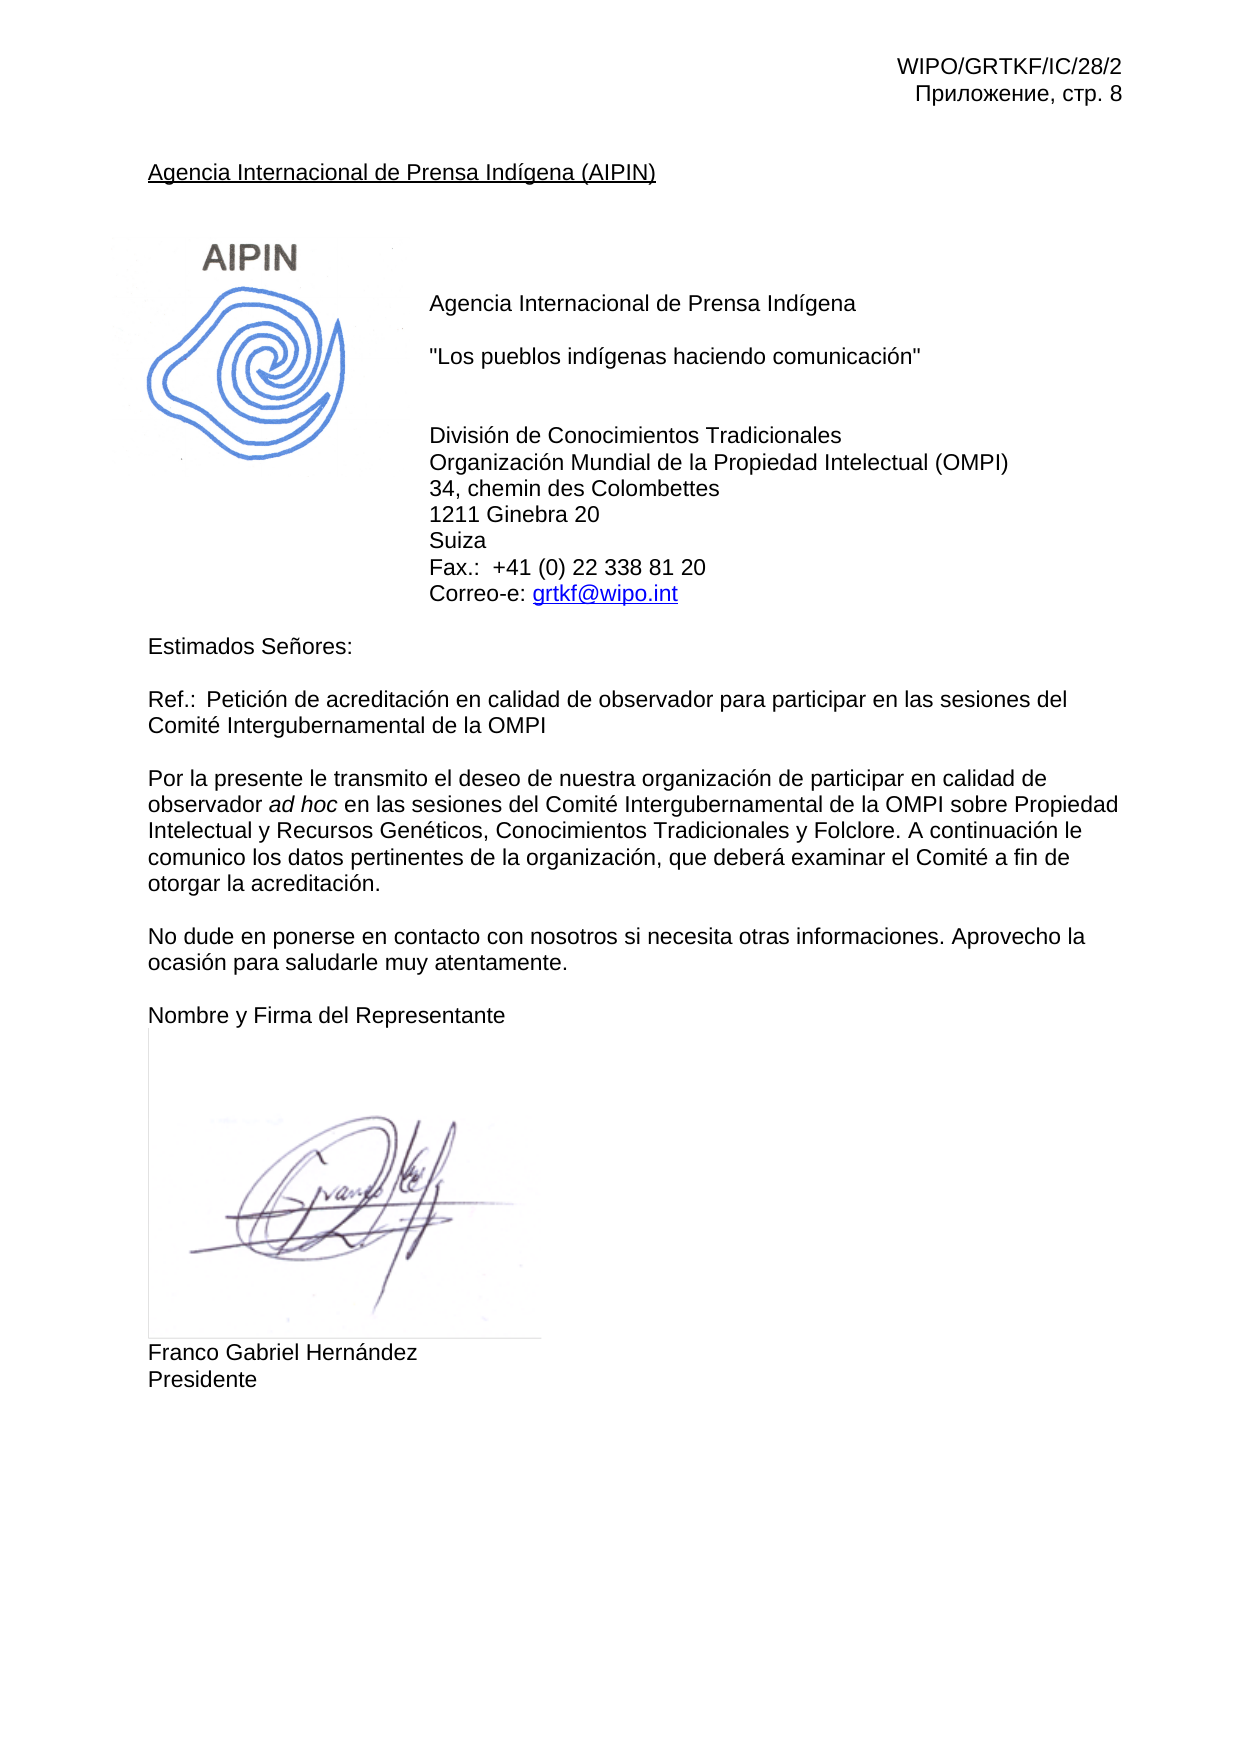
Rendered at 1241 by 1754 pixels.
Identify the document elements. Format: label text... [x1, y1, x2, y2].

text Suiza [429, 527, 1122, 554]
text No dude en ponerse en contacto con nosotros si necesita otras informaciones. Aprovecho la ocasión para saludarle muy atentamente. [148, 923, 1122, 976]
text Franco Gabriel Hernández [148, 1339, 1122, 1366]
text Presidente [148, 1366, 1122, 1392]
text Agencia Internacional de Prensa Indígena (AIPIN) [148, 158, 1122, 185]
text Ref.: Petición de acreditación en calidad de observador para participar en las sesiones del Comité Intergubernamental de la OMPI [148, 686, 1122, 738]
picture [110, 237, 410, 476]
picture [147, 1028, 542, 1340]
text Organización Mundial de la Propiedad Intelectual (OMPI) [410, 448, 1122, 475]
text 34, chemin des Colombettes [148, 475, 1122, 501]
text "Los pueblos indígenas haciendo comunicación" [410, 343, 1122, 369]
text Correo-e: grtkf@wipo.int [429, 580, 1122, 607]
text División de Conocimientos Tradicionales [410, 422, 1122, 448]
text Por la presente le transmito el deseo de nuestra organización de participar en calidad de observador ad hoc en las sesiones del Comité Intergubernamental de la OMPI sobre Propiedad Intelectual y Recursos Genéticos, Conocimientos Tradicionales y Folclore. A continuación le comunico los datos pertinentes de la organización, que deberá examinar el Comité a fin de otorgar la acreditación. [148, 765, 1122, 896]
text 1211 Ginebra 20 [429, 501, 1122, 527]
text Nombre y Firma del Representante [148, 1002, 1122, 1028]
text Estimados Señores: [148, 633, 1122, 659]
text Agencia Internacional de Prensa Indígena [410, 290, 1122, 317]
text Fax.: +41 (0) 22 338 81 20 [429, 554, 1122, 580]
